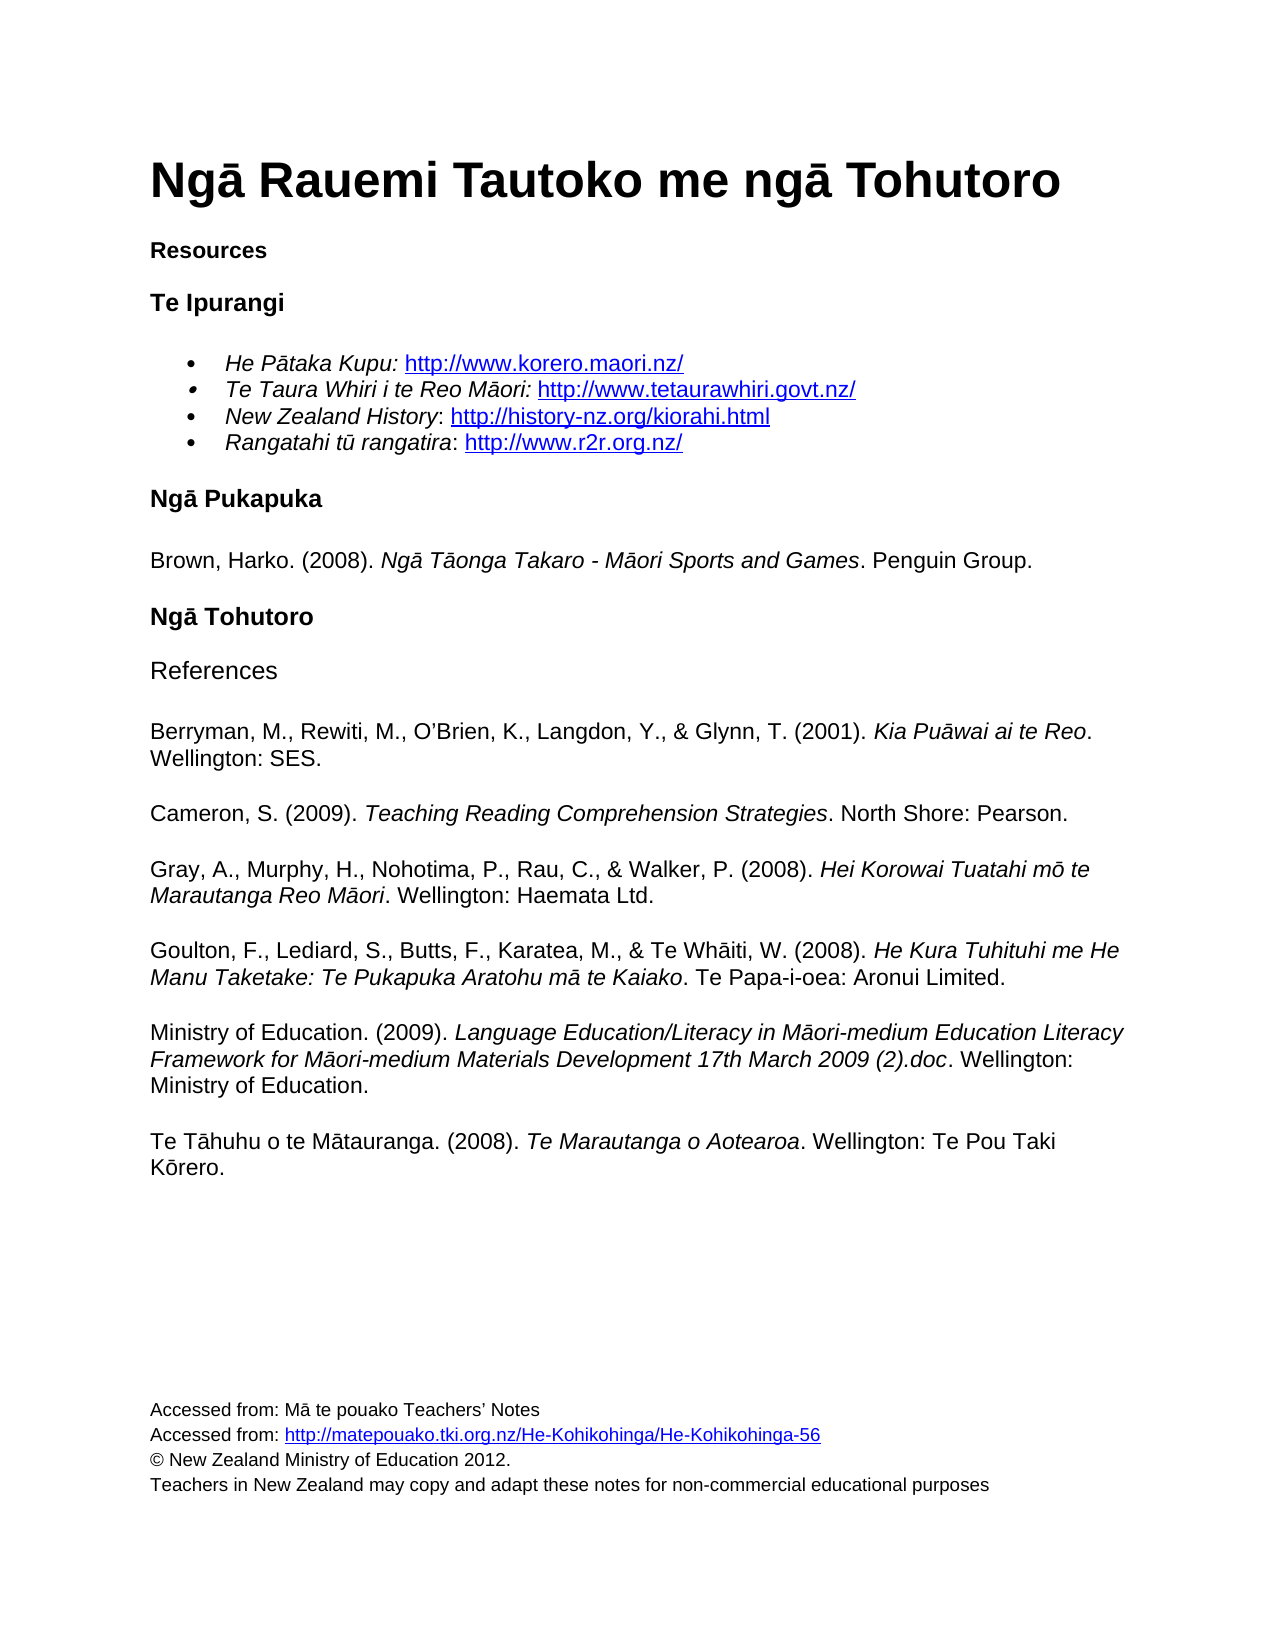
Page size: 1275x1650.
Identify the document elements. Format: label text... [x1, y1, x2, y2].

list He Pātaka Kupu: http://www.korero.maori.nz/ [187, 350, 1125, 376]
subtitle Ngā Tohutoro [150, 602, 1125, 631]
text Gray, A., Murphy, H., Nohotima, P., Rau, C., & Walker, P. (2008). Hei Korowai Tuatahi mō te Marautanga Reo Māori. Wellington: Haemata Ltd. [150, 856, 1125, 908]
subtitle Ngā Rauemi Tautoko me ngā Tohutoro [150, 150, 1125, 207]
subtitle Ngā Pukapuka [150, 484, 1125, 513]
text Ministry of Education. (2009). Language Education/Literacy in Māori-medium Education Literacy Framework for Māori-medium Materials Development 17th March 2009 (2).doc. Wellington: Ministry of Education. [150, 1019, 1125, 1098]
subtitle Resources [150, 237, 1125, 263]
text Te Tāhuhu o te Mātauranga. (2008). Te Marautanga o Aotearoa. Wellington: Te Pou Taki Kōrero. [150, 1128, 1125, 1180]
list New Zealand History: http://history-nz.org/kiorahi.html [187, 403, 1125, 429]
text Berryman, M., Rewiti, M., O’Brien, K., Langdon, Y., & Glynn, T. (2001). Kia Puāwai ai te Reo. Wellington: SES. [150, 718, 1125, 771]
text Brown, Harko. (2008). Ngā Tāonga Takaro - Māori Sports and Games. Penguin Group. [150, 547, 1125, 573]
list Te Taura Whiri i te Reo Māori: http://www.tetaurawhiri.govt.nz/ [187, 376, 1125, 403]
text Cameron, S. (2009). Teaching Reading Comprehension Strategies. North Shore: Pearson. [150, 800, 1125, 826]
subtitle Te Ipurangi [150, 288, 1125, 316]
subtitle References [150, 656, 1125, 685]
list Rangatahi tū rangatira: http://www.r2r.org.nz/ [187, 429, 1125, 455]
text Goulton, F., Lediard, S., Butts, F., Karatea, M., & Te Whāiti, W. (2008). He Kura Tuhituhi me He Manu Taketake: Te Pukapuka Aratohu mā te Kaiako. Te Papa-i-oea: Aronui Limited. [150, 937, 1125, 990]
